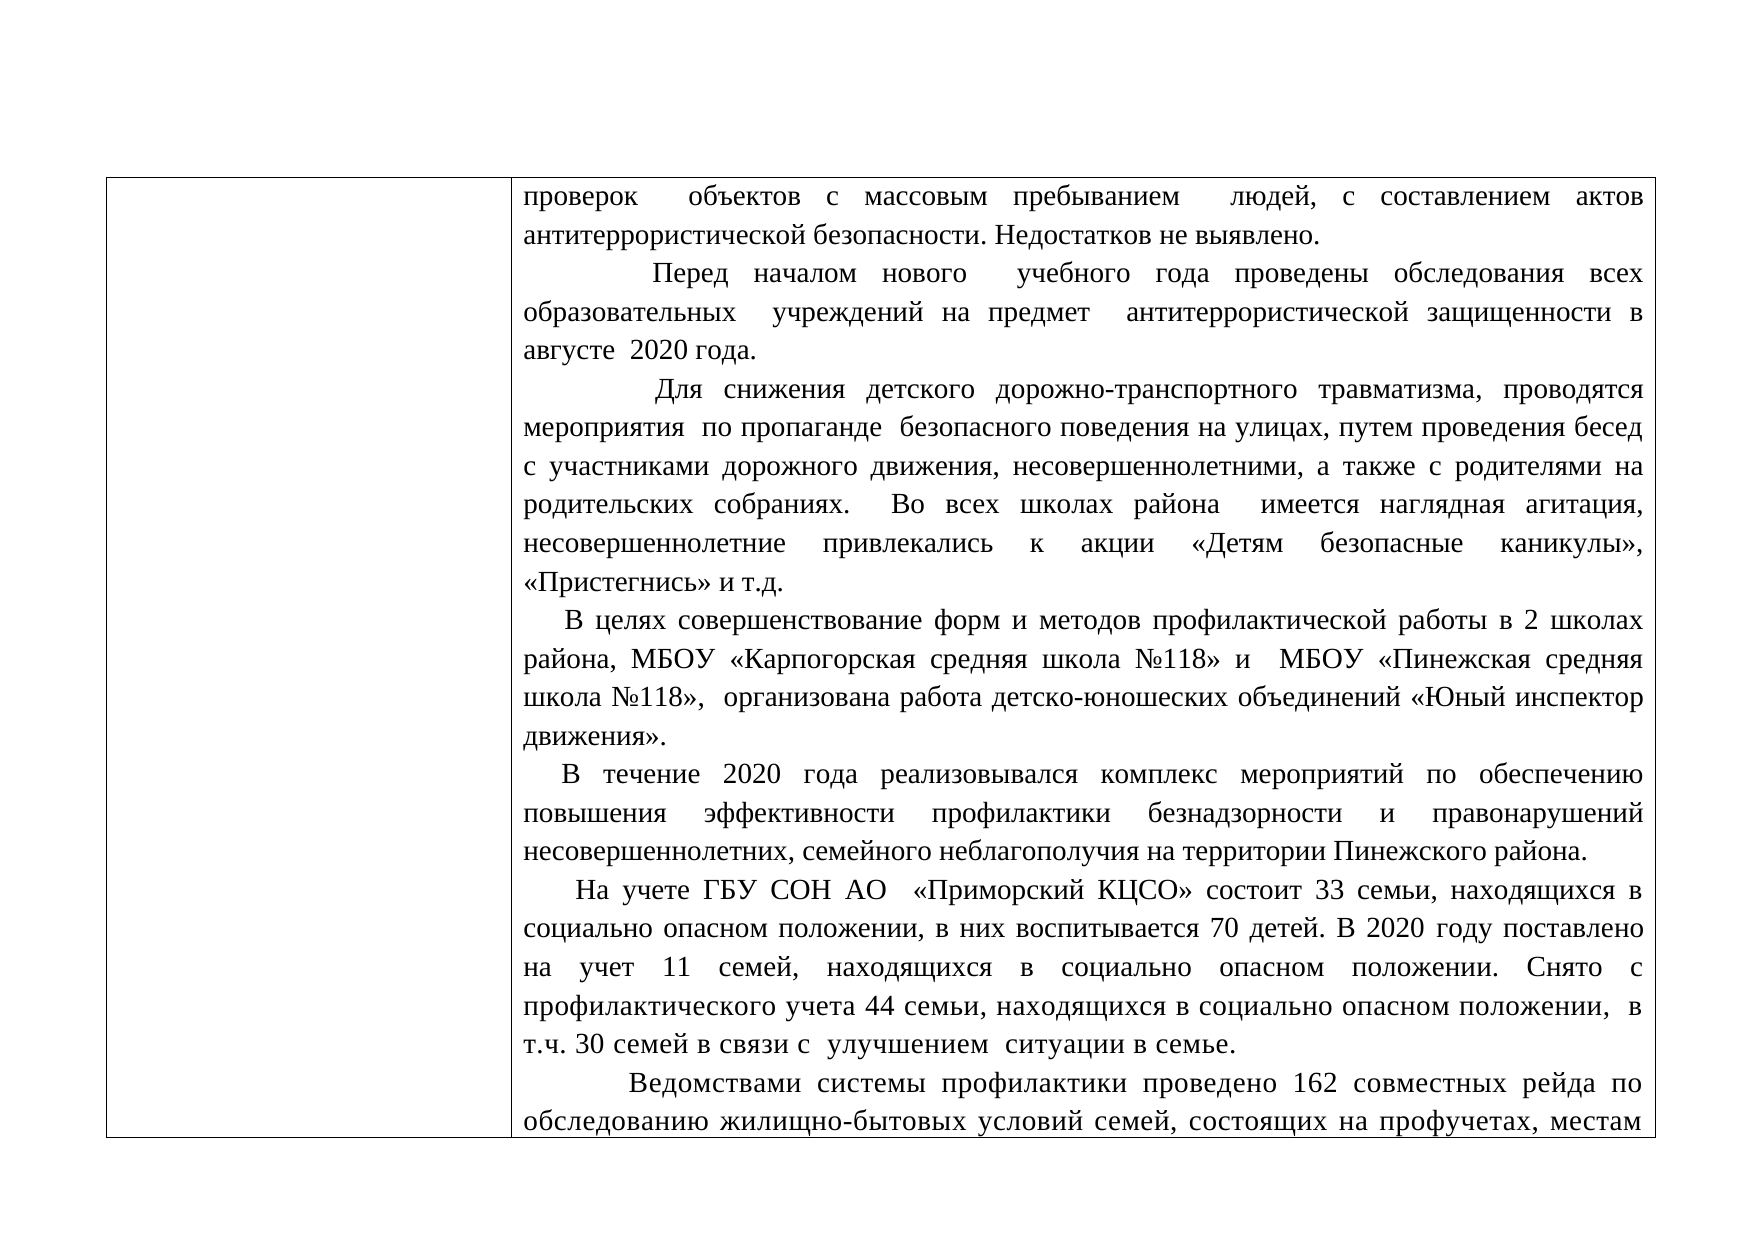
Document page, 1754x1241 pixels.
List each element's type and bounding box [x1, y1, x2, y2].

table_cell [512, 178, 1655, 1137]
table_cell [107, 178, 511, 1137]
